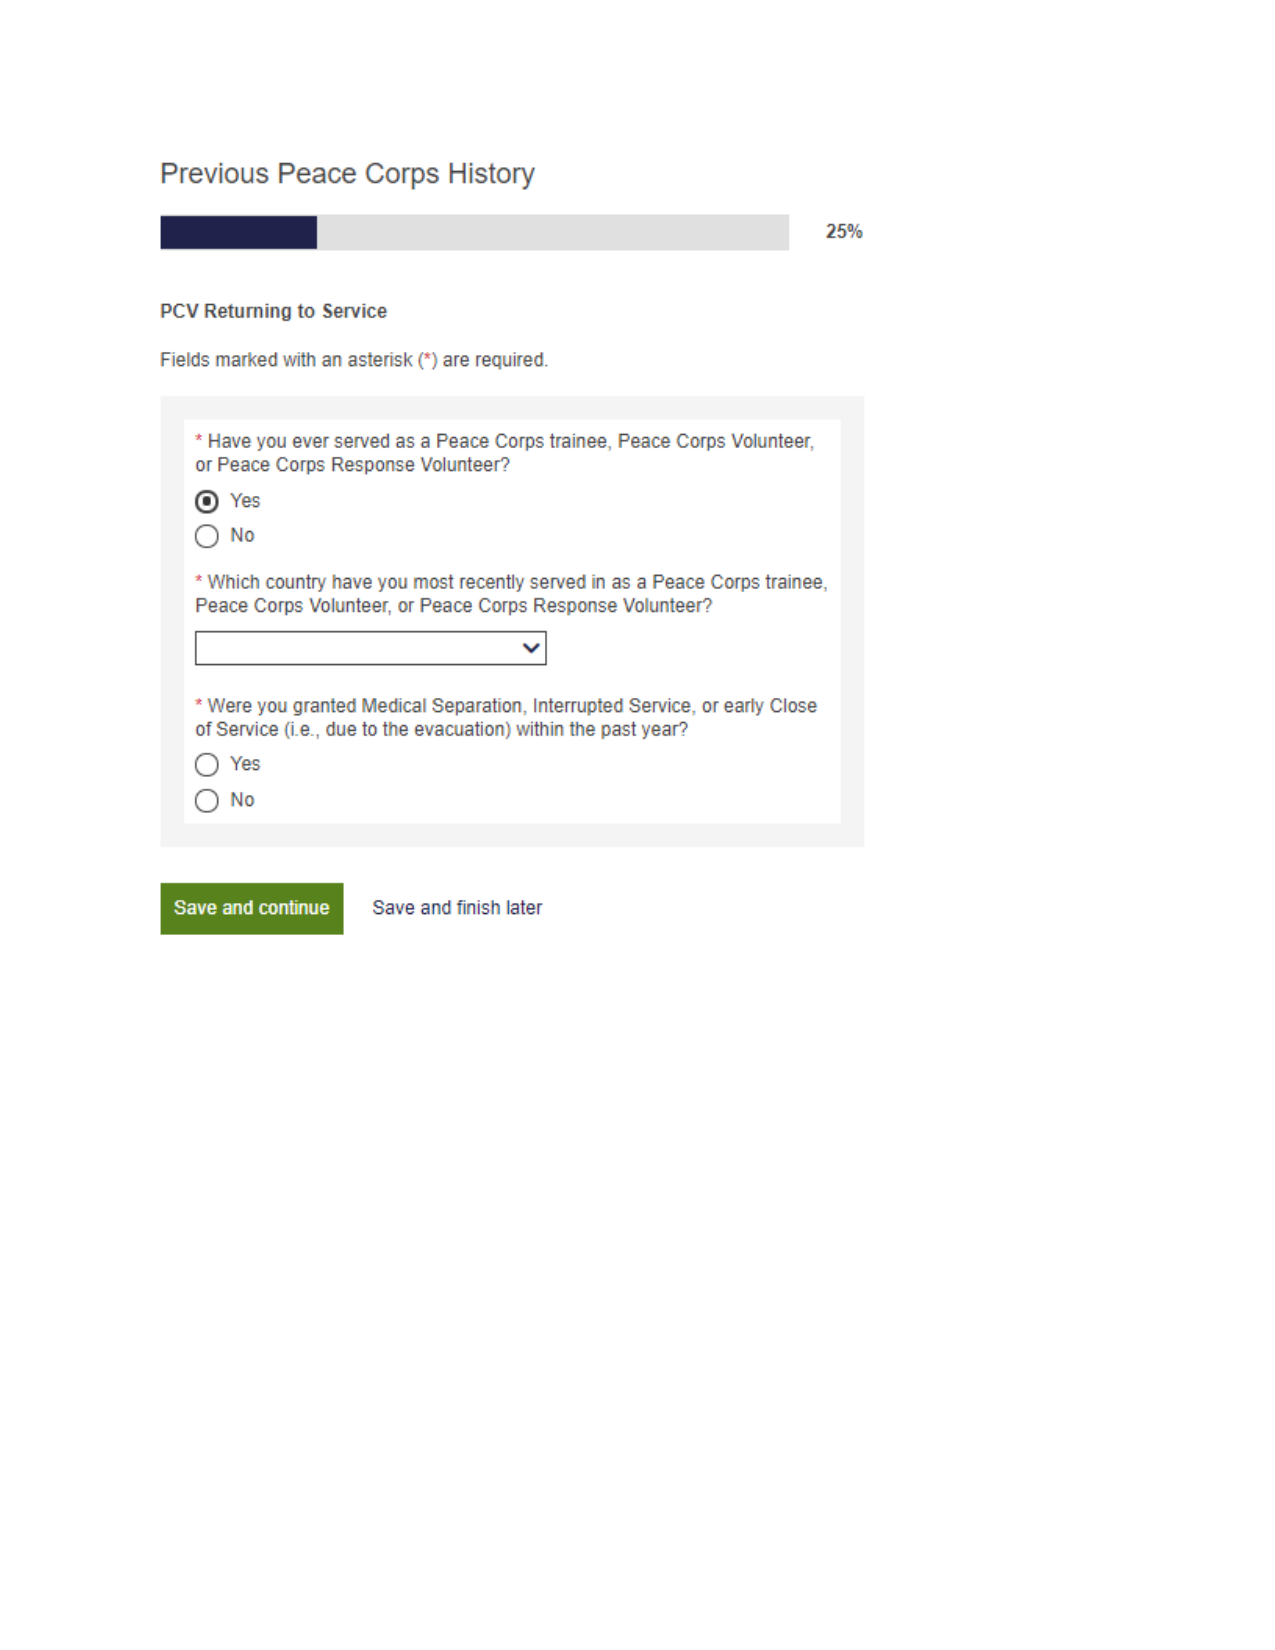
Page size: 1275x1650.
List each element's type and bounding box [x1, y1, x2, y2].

picture [150, 150, 927, 960]
